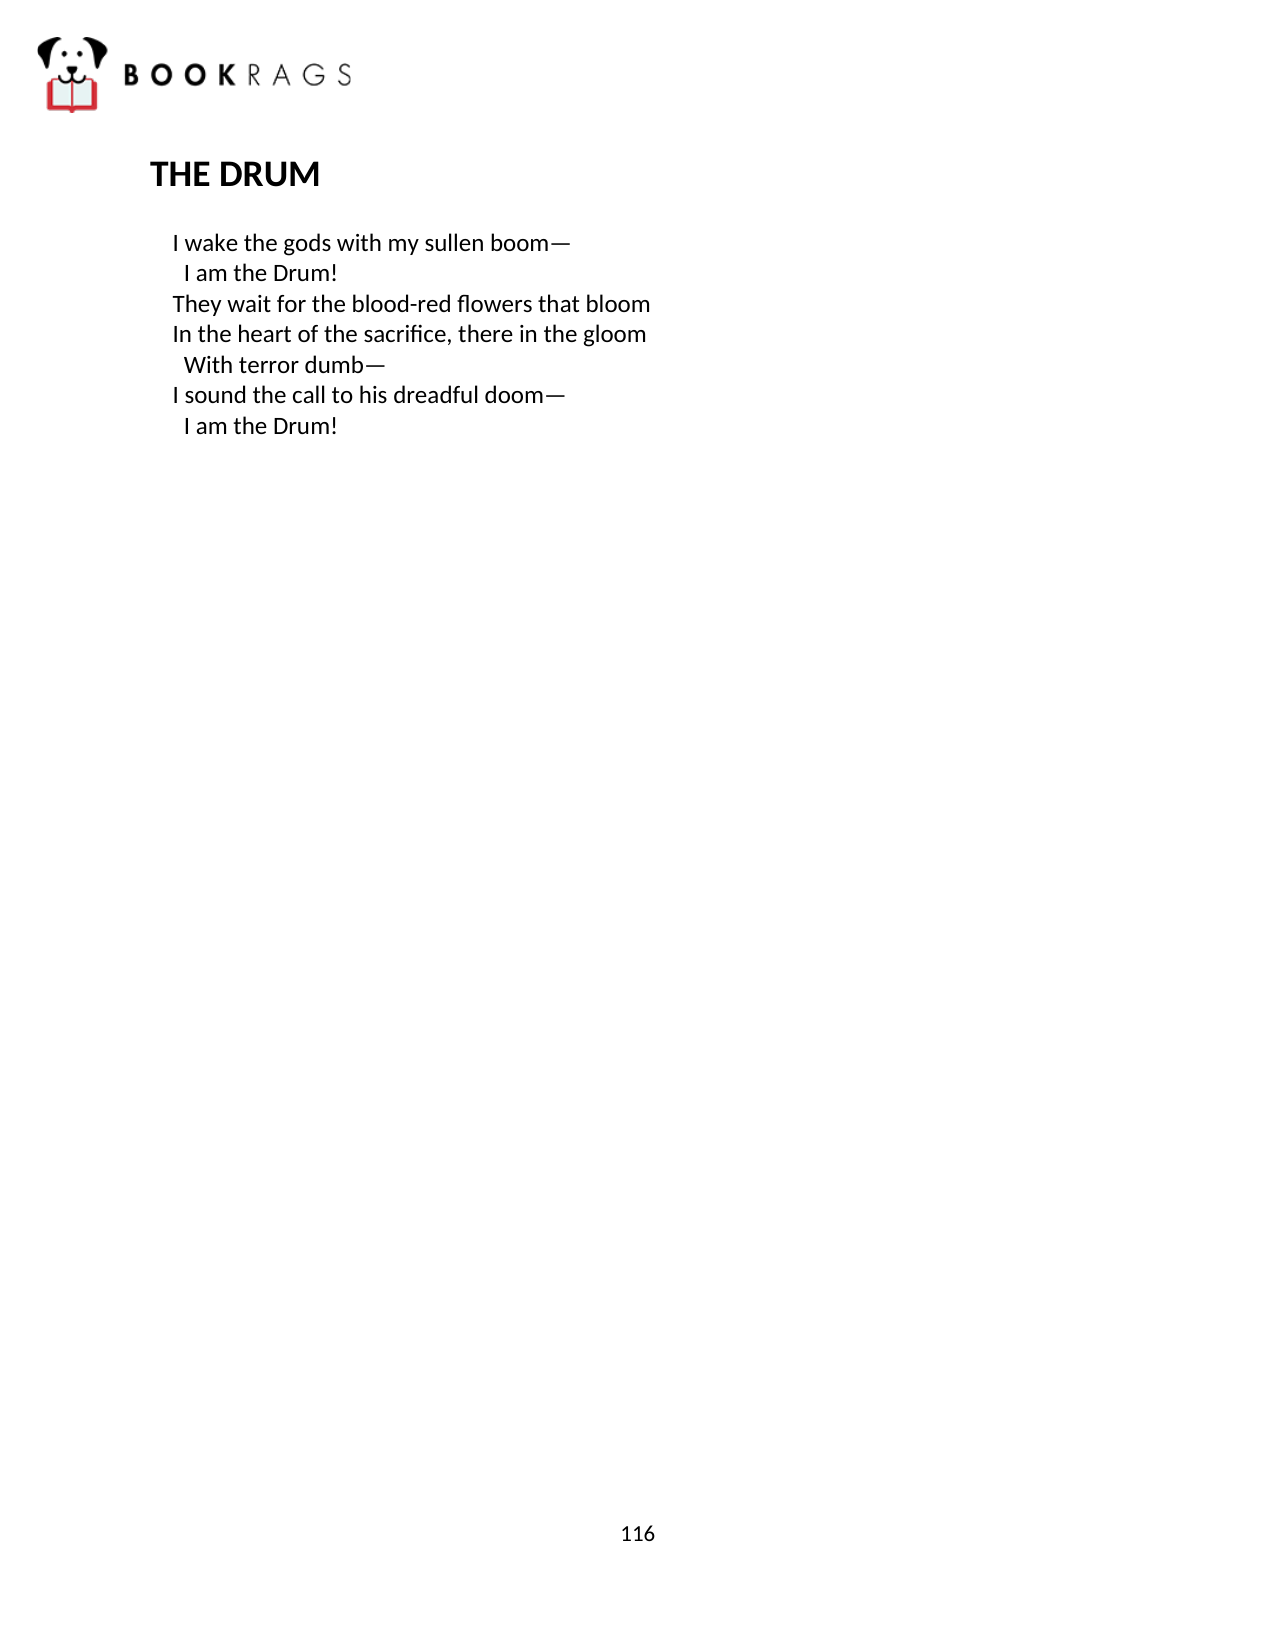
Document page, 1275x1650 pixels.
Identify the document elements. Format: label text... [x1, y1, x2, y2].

text I wake the gods with my sullen boom—­ I am the Drum! They wait for the blood-red flowers that bloom In the heart of the sacrifice, there in the gloom With terror dumb—­ I sound the call to his dreadful doom—­ I am the Drum! [150, 227, 1125, 441]
text THE DRUM [150, 150, 1125, 196]
picture [37, 37, 351, 113]
